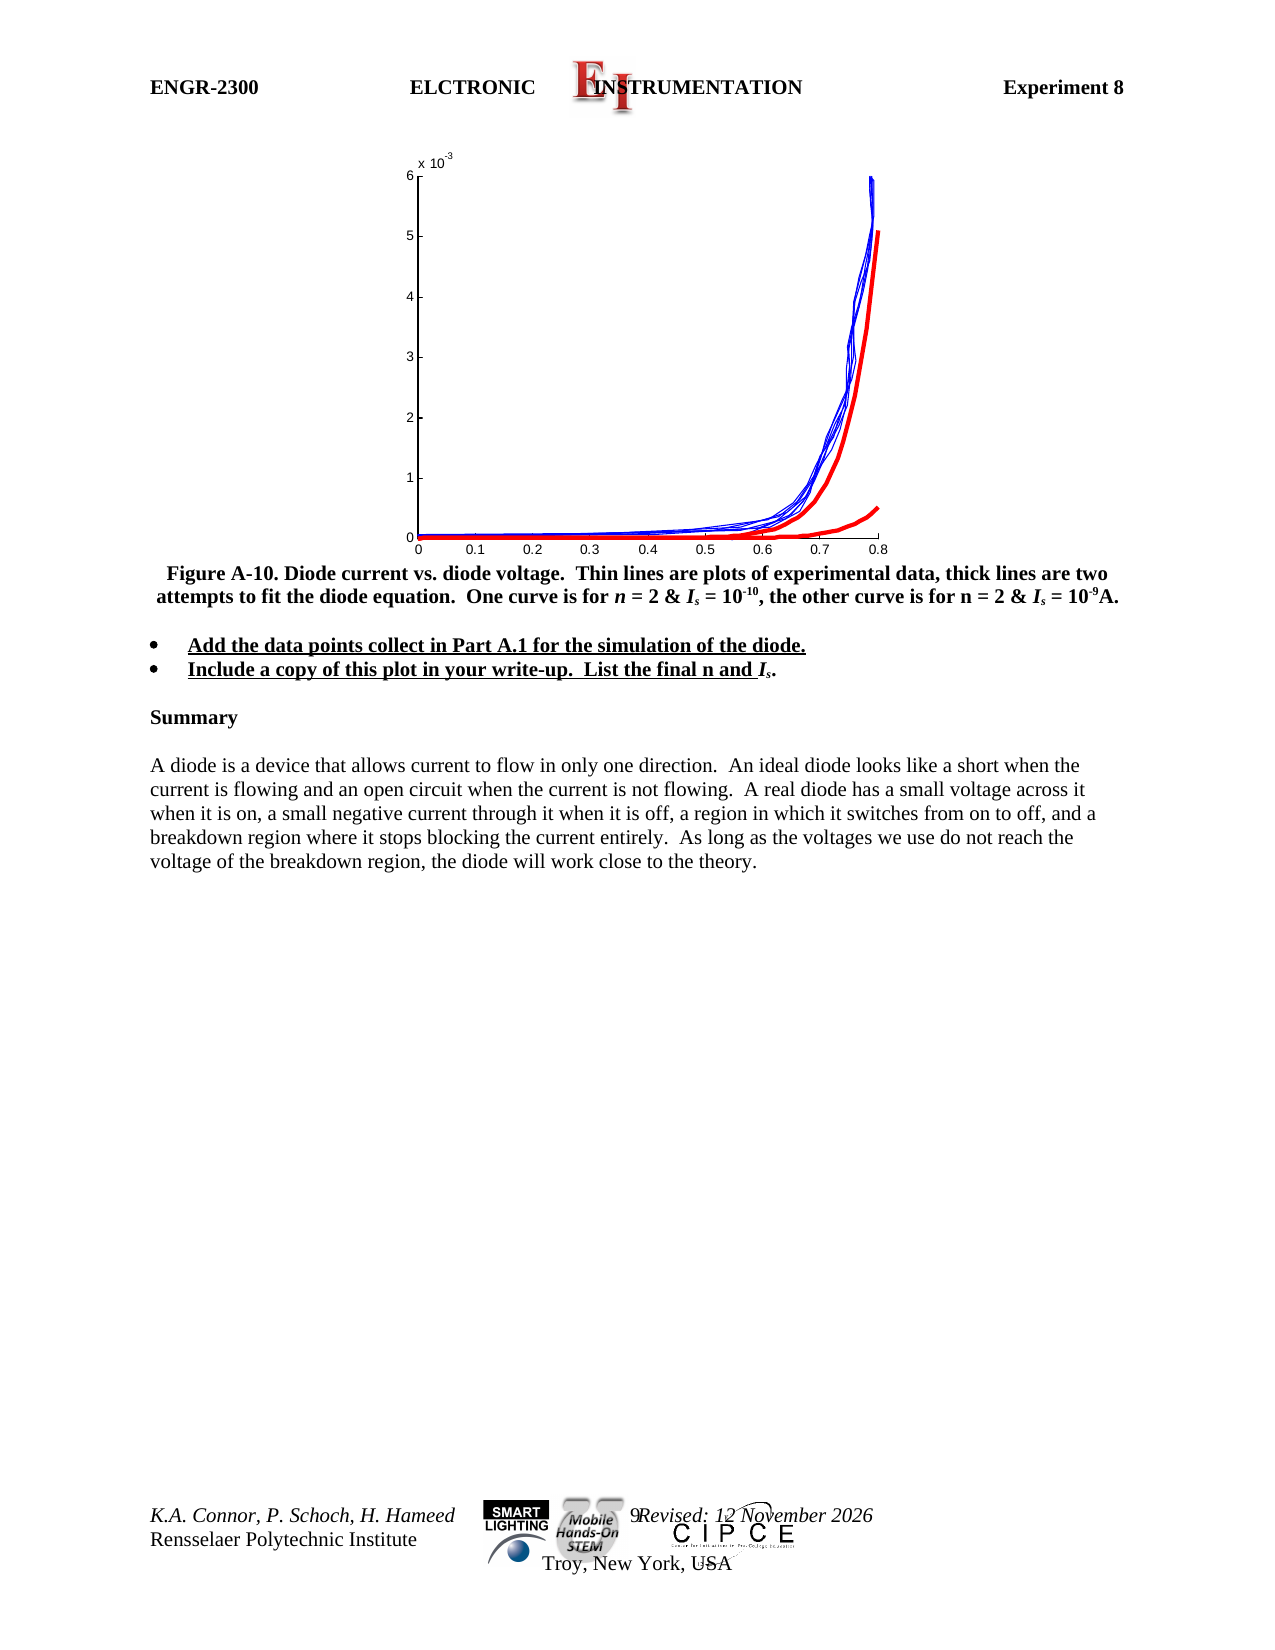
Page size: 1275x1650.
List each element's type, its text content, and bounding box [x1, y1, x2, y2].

list Include a copy of this plot in your write-up. List the final n and Is. [150, 657, 1125, 681]
picture [595, 1558, 601, 1567]
text Figure A-10. Diode current vs. diode voltage. Thin lines are plots of experimental data, thick lines are two attempts to fit the diode equation. One curve is for n = 2 & Is = 10-10, the other curve is for n = 2 & Is = 10-9A. [150, 560, 1125, 608]
picture [568, 56, 636, 118]
picture [483, 1494, 630, 1567]
list Add the data points collect in Part A.1 for the simulation of the diode. [150, 633, 1125, 657]
text A diode is a device that allows current to flow in only one direction. An ideal diode looks like a short when the current is flowing and an open circuit when the current is not flowing. A real diode has a small voltage across it when it is on, a small negative current through it when it is off, a region in which it switches from on to off, and a breakdown region where it stops blocking the current entirely. As long as the voltages we use do not reach the voltage of the breakdown region, the diode will work close to the theory. [150, 753, 1125, 873]
text Summary [150, 705, 1125, 729]
picture [671, 1502, 795, 1567]
